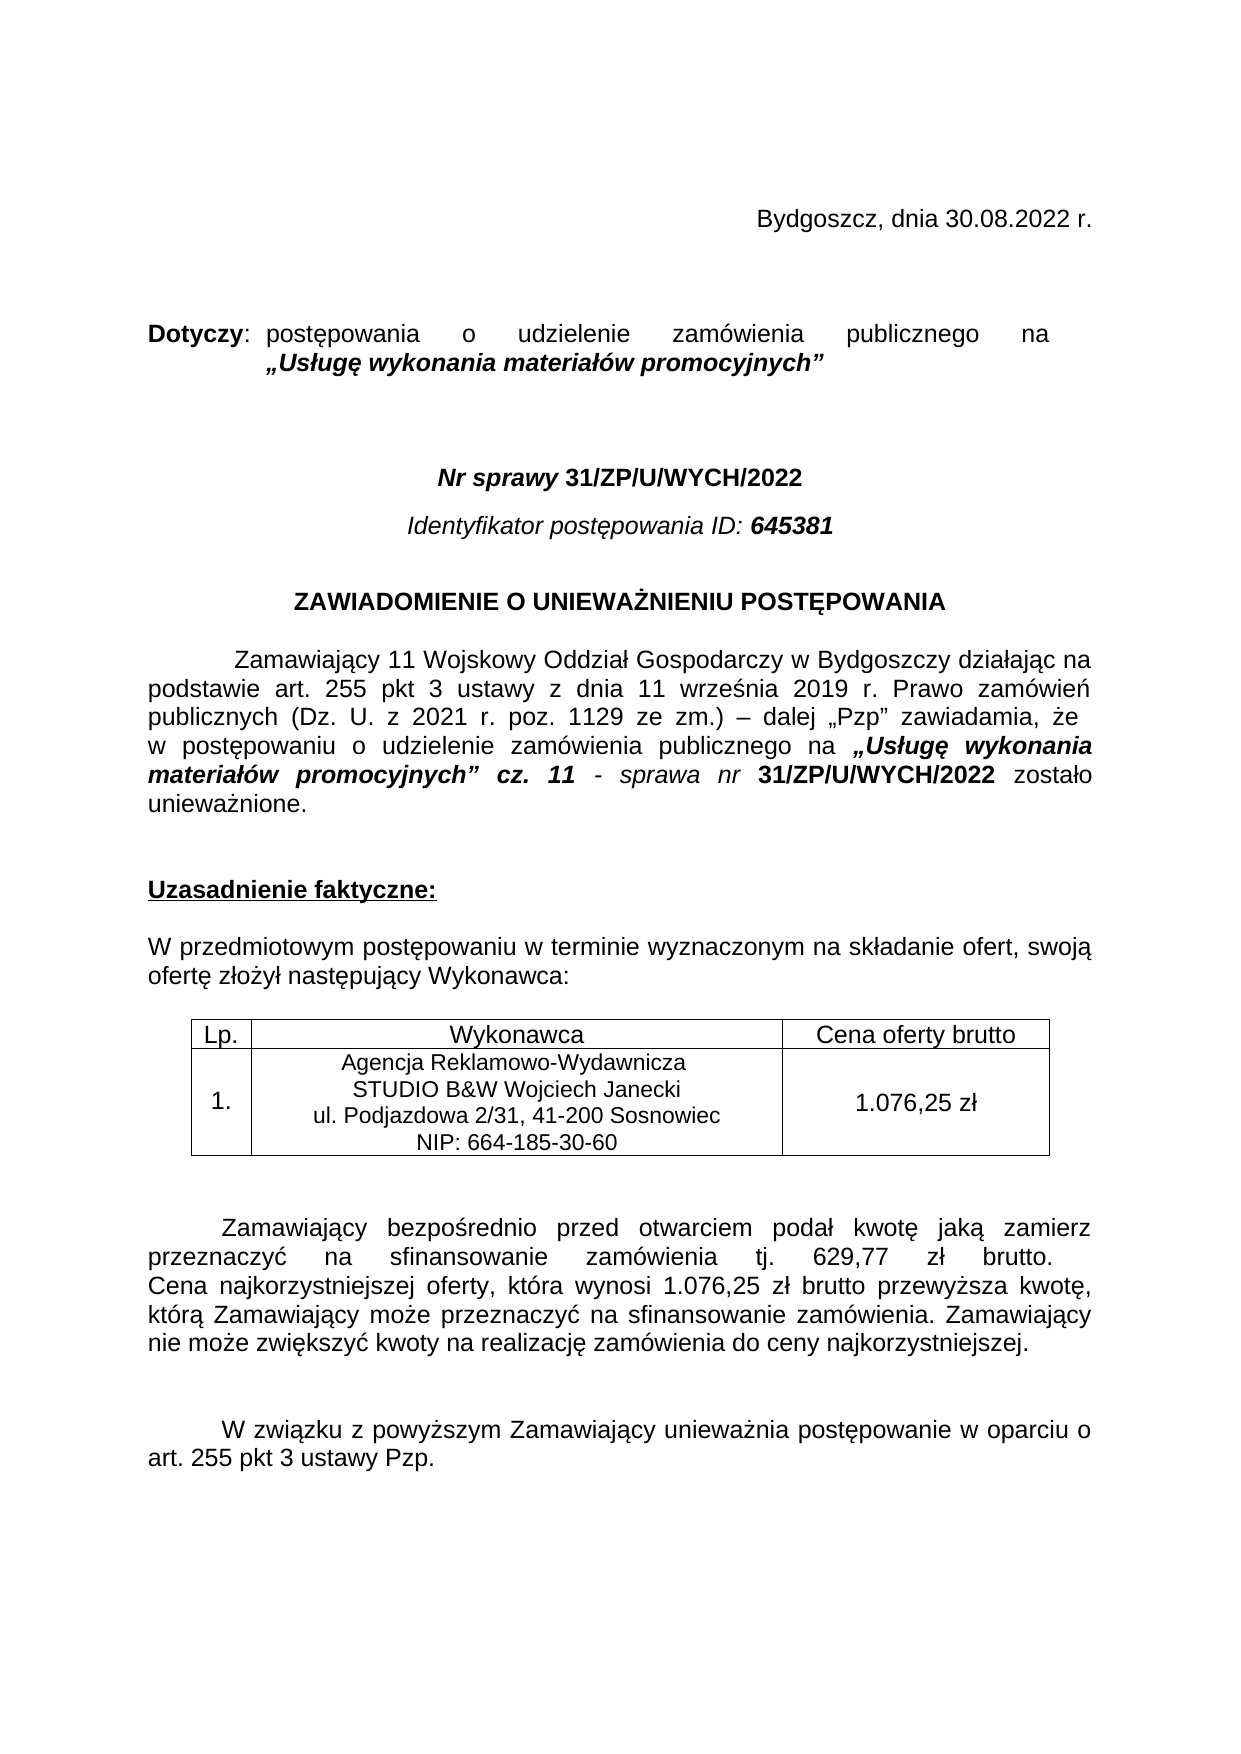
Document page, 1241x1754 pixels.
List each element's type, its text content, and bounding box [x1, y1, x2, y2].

table_cell 1.076,25 zł [783, 1049, 1049, 1155]
table_header Wykonawca [252, 1020, 782, 1048]
text W przedmiotowym postępowaniu w terminie wyznaczonym na składanie ofert, swoją ofertę złożył następujący Wykonawca: [148, 932, 1093, 990]
table_cell Agencja Reklamowo-Wydawnicza STUDIO B&W Wojciech Janecki ul. Podjazdowa 2/31, 41-200 Sosnowiec NIP: 664-185-30-60 [252, 1049, 782, 1155]
table_cell 1. [192, 1049, 251, 1155]
table_header Lp. [192, 1020, 251, 1048]
text Zamawiający bezpośrednio przed otwarciem podał kwotę jaką zamierz przeznaczyć na sfinansowanie zamówienia tj. 629,77 zł brutto. Cena najkorzystniejszej oferty, która wynosi 1.076,25 zł brutto przewyższa kwotę, którą Zamawiający może przeznaczyć na sfinansowanie zamówienia. Zamawiający nie może zwiększyć kwoty na realizację zamówienia do ceny najkorzystniejszej. [148, 1213, 1093, 1357]
text Zamawiający 11 Wojskowy Oddział Gospodarczy w Bydgoszczy działając na podstawie art. 255 pkt 3 ustawy z dnia 11 września 2019 r. Prawo zamówień publicznych (Dz. U. z 2021 r. poz. 1129 ze zm.) – dalej „Pzp” zawiadamia, że w postępowaniu o udzielenie zamówienia publicznego na „Usługę wykonania materiałów promocyjnych” cz. 11 - sprawa nr 31/ZP/U/WYCH/2022 zostało unieważnione. [148, 645, 1093, 817]
text Bydgoszcz, dnia 30.08.2022 r. [148, 204, 1093, 233]
text Uzasadnienie faktyczne: [148, 875, 1093, 903]
text Nr sprawy 31/ZP/U/WYCH/2022 [148, 463, 1093, 492]
text W związku z powyższym Zamawiający unieważnia postępowanie w oparciu o art. 255 pkt 3 ustawy Pzp. [148, 1414, 1093, 1472]
text Dotyczy: postępowania o udzielenie zamówienia publicznego na „Usługę wykonania materiałów promocyjnych” [148, 319, 1093, 377]
text Identyfikator postępowania ID: 645381 [148, 511, 1093, 539]
text ZAWIADOMIENIE O UNIEWAŻNIENIU POSTĘPOWANIA [148, 587, 1093, 616]
table_header Cena oferty brutto [783, 1020, 1049, 1048]
